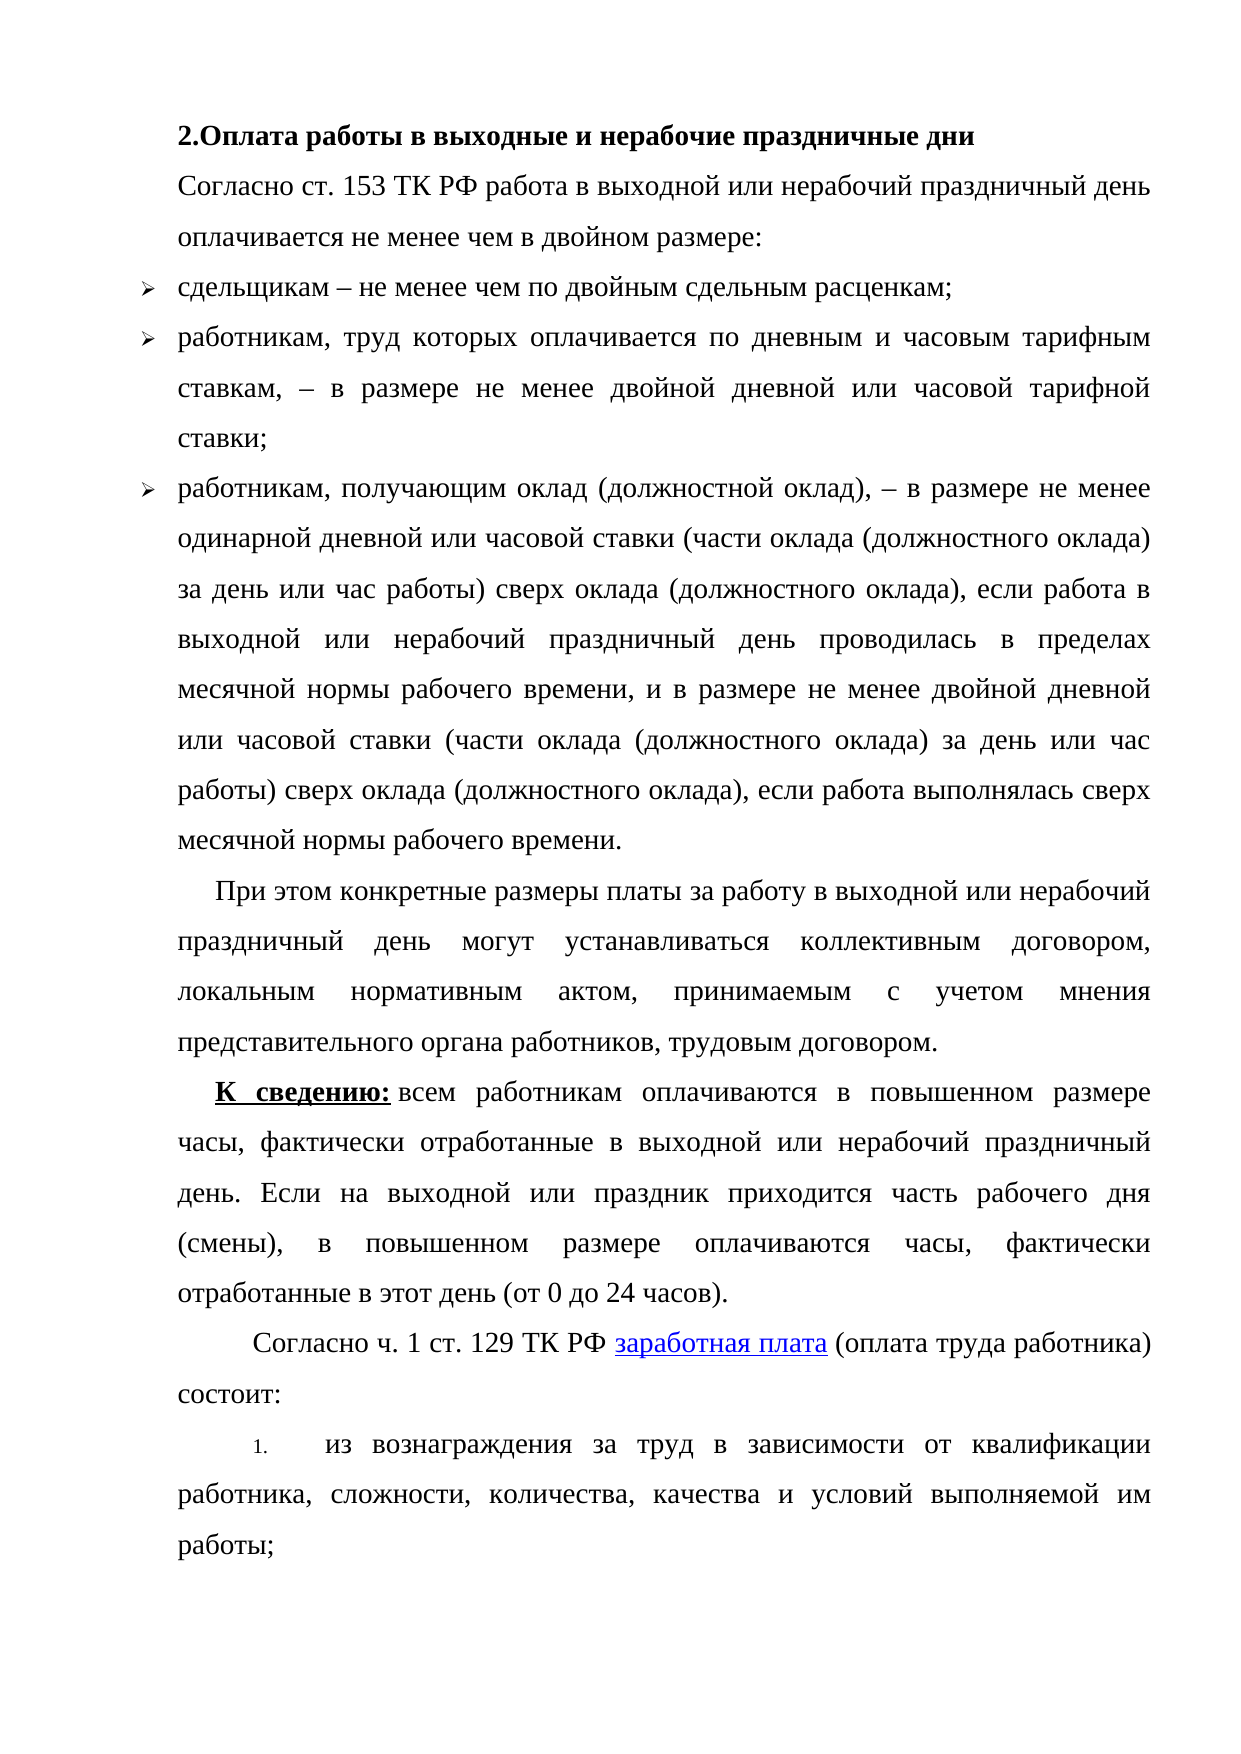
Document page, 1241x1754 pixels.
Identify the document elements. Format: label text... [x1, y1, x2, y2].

subtitle 2.Оплата работы в выходные и нерабочие праздничные дни [177, 118, 1152, 152]
text Согласно ст. 153 ТК РФ работа в выходной или нерабочий праздничный день оплачивается не менее чем в двойном размере: [177, 168, 1152, 252]
text При этом конкретные размеры платы за работу в выходной или нерабочий праздничный день могут устанавливаться коллективным договором, локальным нормативным актом, принимаемым с учетом мнения представительного органа работников, трудовым договором. [177, 873, 1152, 1057]
list из вознаграждения за труд в зависимости от квалификации работника, сложности, количества, качества и условий выполняемой им работы; [177, 1426, 1152, 1560]
list работникам, получающим оклад (должностной оклад), – в размере не менее одинарной дневной или часовой ставки (части оклада (должностного оклада) за день или час работы) сверх оклада (должностного оклада), если работа в выходной или нерабочий праздничный день проводилась в пределах месячной нормы рабочего времени, и в размере не менее двойной дневной или часовой ставки (части оклада (должностного оклада) за день или час работы) сверх оклада (должностного оклада), если работа выполнялась сверх месячной нормы рабочего времени. [140, 470, 1152, 856]
text Согласно ч. 1 ст. 129 ТК РФ заработная плата (оплата труда работника) состоит: [177, 1326, 1152, 1409]
list сдельщикам – не менее чем по двойным сдельным расценкам; [140, 269, 1152, 303]
list работникам, труд которых оплачивается по дневным и часовым тарифным ставкам, – в размере не менее двойной дневной или часовой тарифной ставки; [140, 319, 1152, 453]
text К сведению: всем работникам оплачиваются в повышенном размере часы, фактически отработанные в выходной или нерабочий праздничный день. Если на выходной или праздник приходится часть рабочего дня (смены), в повышенном размере оплачиваются часы, фактически отработанные в этот день (от 0 до 24 часов). [177, 1074, 1152, 1309]
